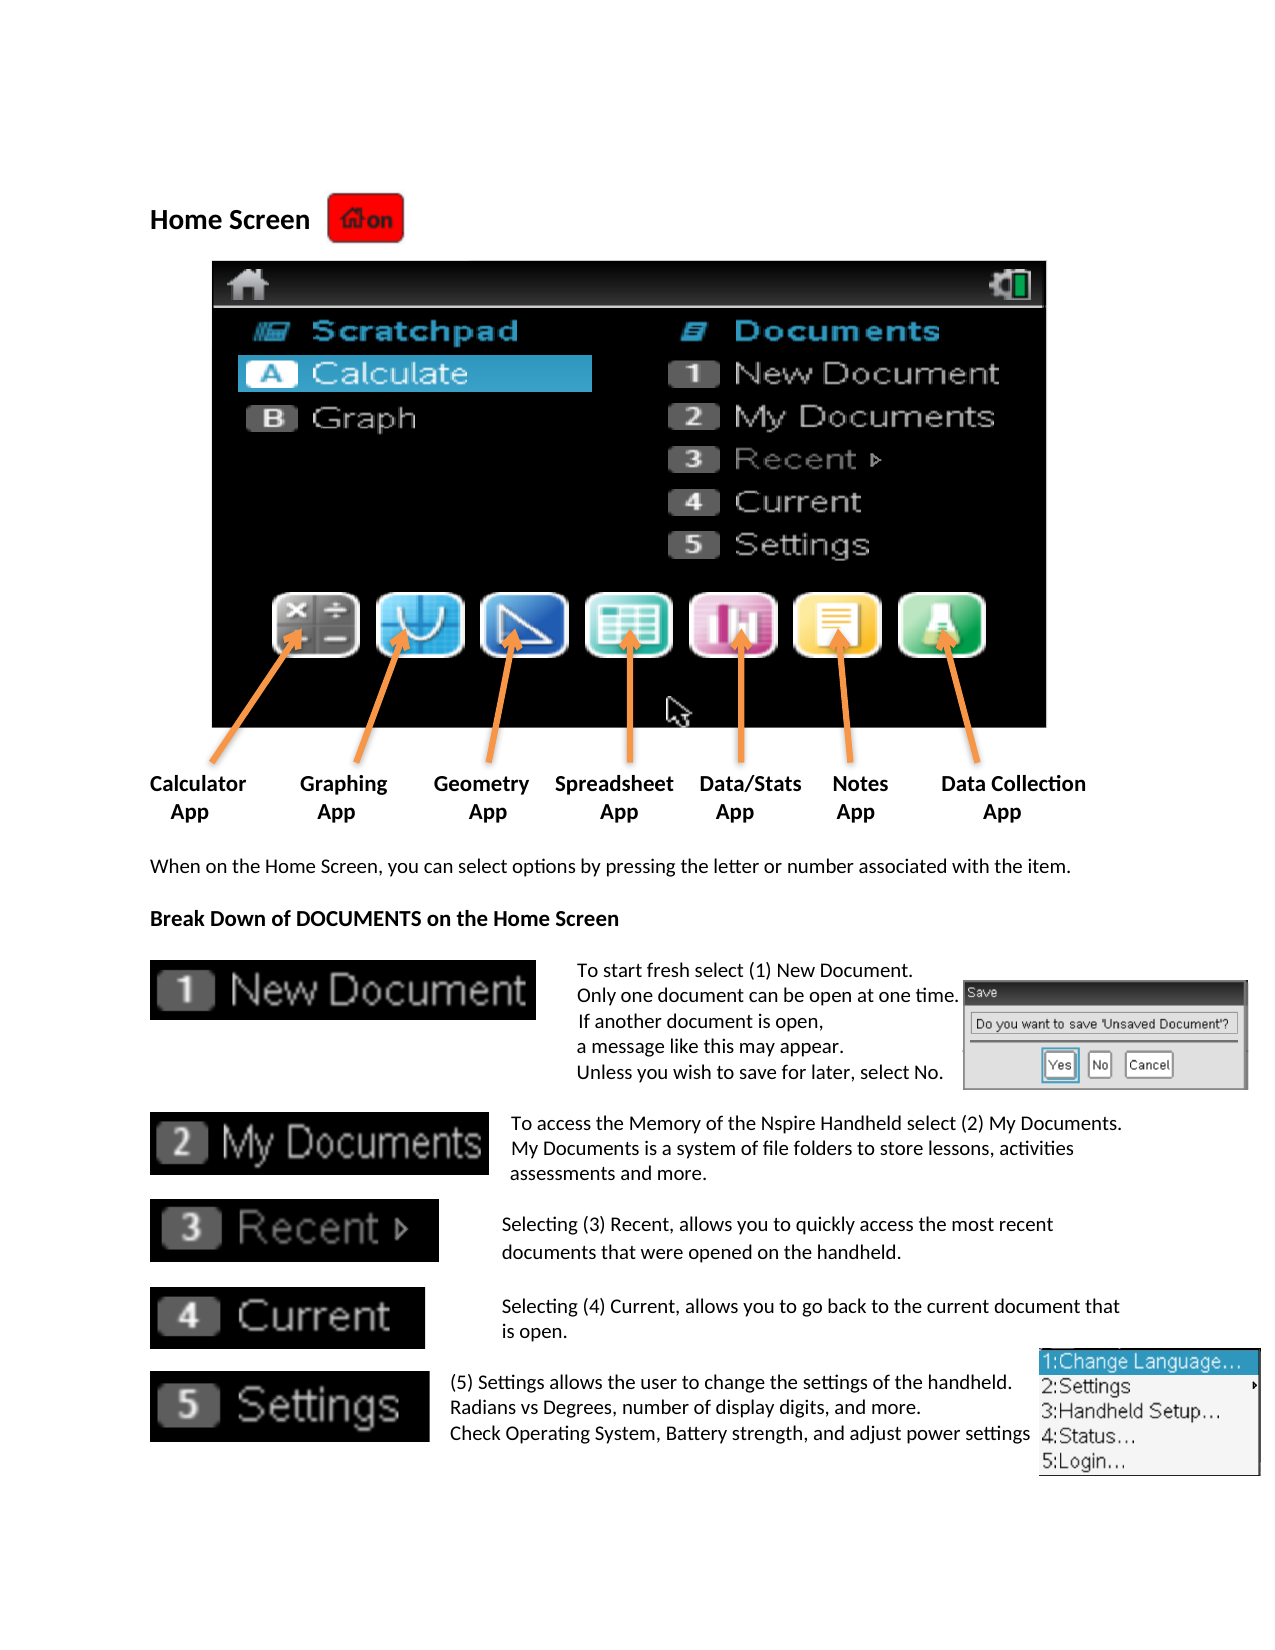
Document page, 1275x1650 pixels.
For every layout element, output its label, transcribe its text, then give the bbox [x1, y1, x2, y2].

text My Documents is a system of file folders to store lessons, activities [150, 1135, 1125, 1161]
text Only one document can be open at one time. [150, 983, 1125, 1008]
text assessments and more. [150, 1161, 1125, 1186]
text Selecting (3) Recent, allows you to quickly access the most recent documents that were opened on the handheld. [502, 1211, 1125, 1265]
text (5) Settings allows the user to change the settings of the handheld. [150, 1369, 1125, 1394]
text App App App App App App App [150, 797, 1125, 825]
text Radians vs Degrees, number of display digits, and more. [150, 1394, 1125, 1420]
text To access the Memory of the Nspire Handheld select (2) My Documents. [150, 1110, 1125, 1135]
picture [150, 1199, 439, 1262]
text Unless you wish to save for later, select No. [525, 1059, 1125, 1084]
text a message like this may appear. [525, 1033, 1125, 1059]
text If another document is open, [150, 1008, 1125, 1033]
picture [1039, 1348, 1261, 1476]
picture [326, 236, 406, 245]
picture [326, 190, 406, 201]
picture [150, 1287, 426, 1349]
text Calculator Graphing Geometry Spreadsheet Data/Stats Notes Data Collection [150, 769, 1125, 797]
text Home Screen [150, 201, 1125, 236]
picture [211, 260, 1048, 728]
text Check Operating System, Battery strength, and adjust power settings [150, 1420, 1125, 1445]
text Selecting (4) Current, allows you to go back to the current document that is open. [502, 1293, 1125, 1344]
picture [962, 980, 1249, 1090]
text When on the Home Screen, you can select options by pressing the letter or number associated with the item. [150, 853, 1125, 878]
text To start fresh select (1) New Document. [150, 957, 1125, 983]
text Break Down of DOCUMENTS on the Home Screen [150, 904, 1125, 932]
